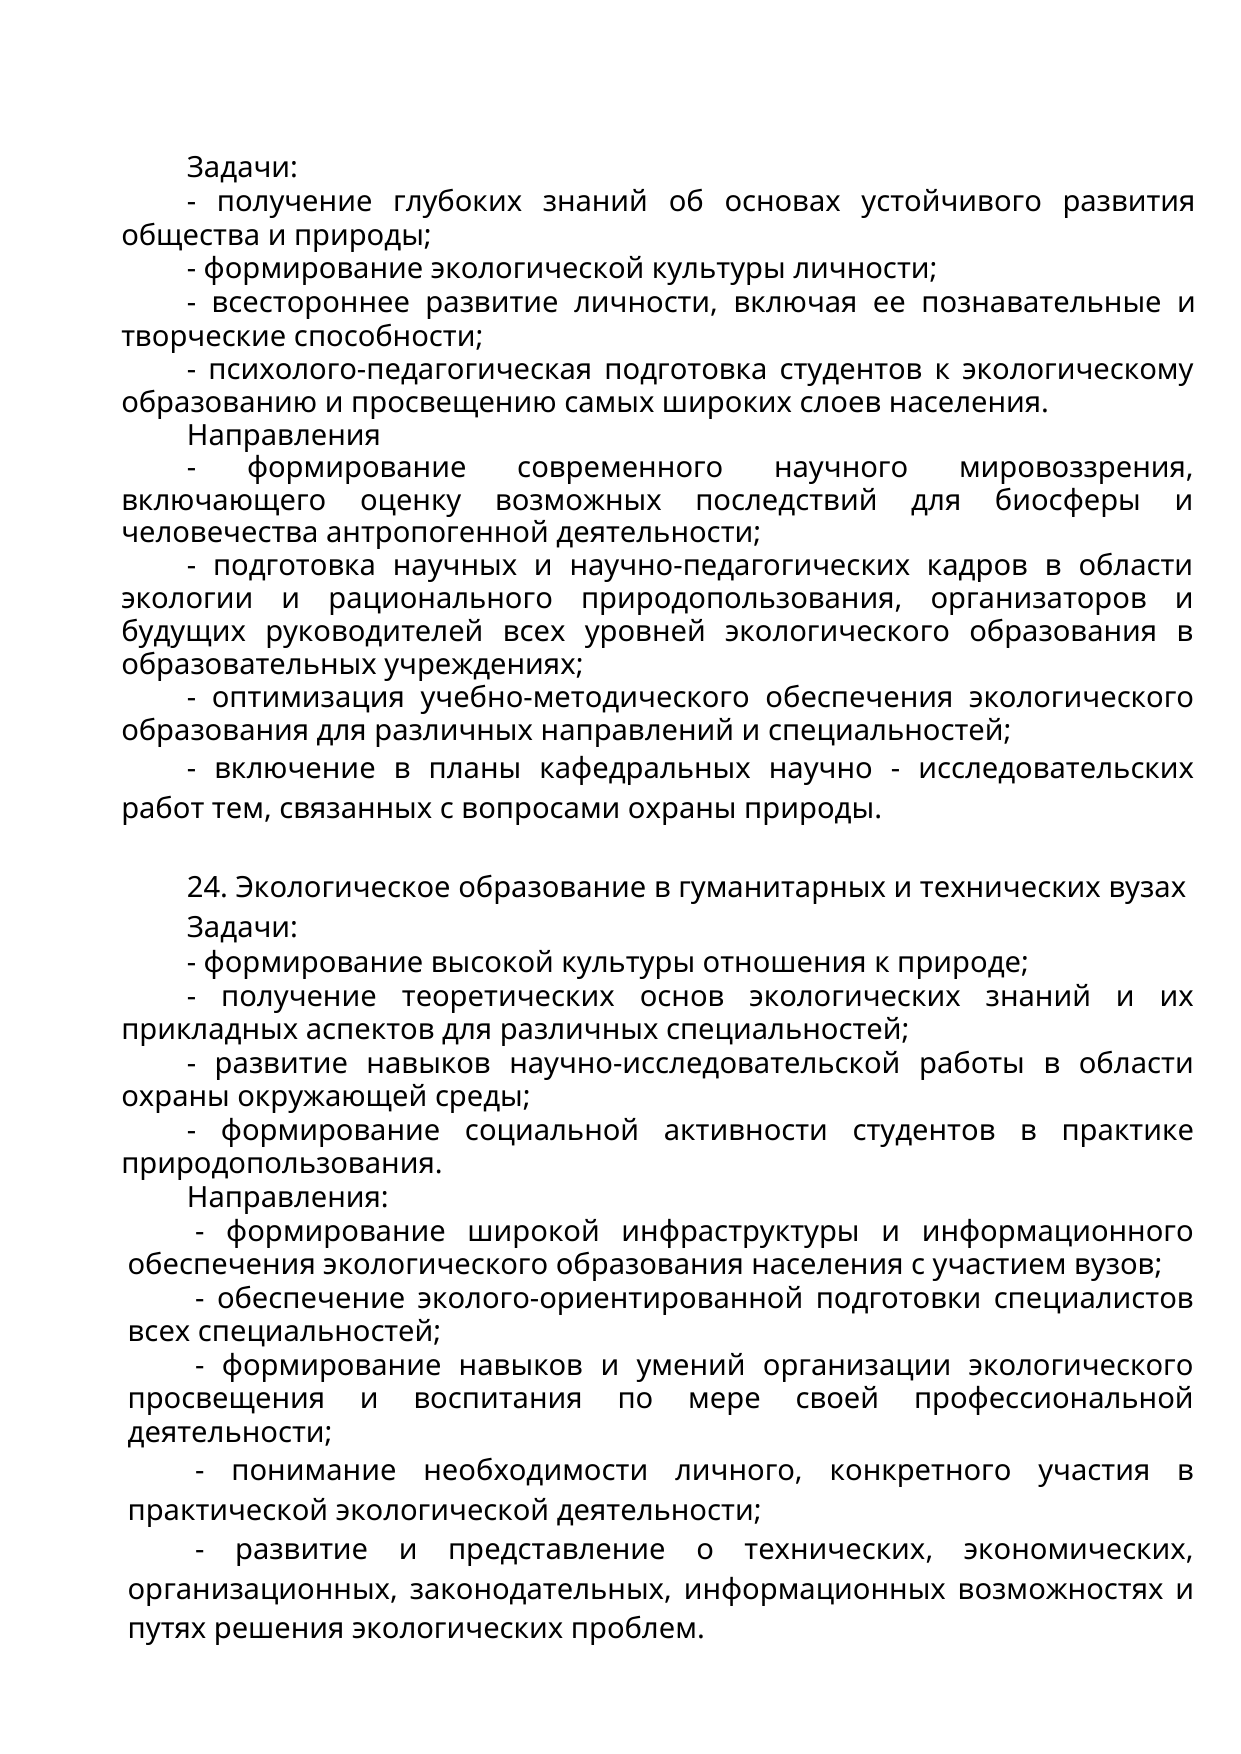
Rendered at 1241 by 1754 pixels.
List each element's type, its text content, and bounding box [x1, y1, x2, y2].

text - всестороннее развитие личности, включая ее познавательные и творческие способности; [121, 285, 1196, 353]
text - развитие и представление о технических, экономических, организационных, законодательных, информационных возможностях и путях решения экологических проблем. [127, 1528, 1194, 1647]
text - включение в планы кафедральных научно - исследовательских работ тем, связанных с вопросами охраны природы. [121, 747, 1194, 827]
text - формирование навыков и умений организации экологического просвещения и воспитания по мере своей профессиональной деятельности; [127, 1348, 1194, 1449]
text - обеспечение эколого-ориентированной подготовки специалистов всех специальностей; [127, 1281, 1194, 1348]
text - подготовка научных и научно-педагогических кадров в области экологии и рационального природопользования, организаторов и будущих руководителей всех уровней экологического образования в образовательных учреждениях; [121, 549, 1194, 681]
text - получение глубоких знаний об основах устойчивого развития общества и природы; [121, 184, 1196, 252]
text - формирование широкой инфраструктуры и информационного обеспечения экологического образования населения с участием вузов; [127, 1214, 1194, 1281]
text Направления: [121, 1181, 1194, 1214]
text - формирование высокой культуры отношения к природе; [121, 946, 1194, 979]
text Задачи: [121, 150, 1203, 184]
text - формирование современного научного мировоззрения, включающего оценку возможных последствий для биосферы и человечества антропогенной деятельности; [121, 452, 1194, 549]
text 24. Экологическое образование в гуманитарных и технических вузах [121, 867, 1194, 906]
text - развитие навыков научно-исследовательской работы в области охраны окружающей среды; [121, 1047, 1194, 1114]
text - психолого-педагогическая подготовка студентов к экологическому образованию и просвещению самых широких слоев населения. [121, 353, 1194, 419]
text - получение теоретических основ экологических знаний и их прикладных аспектов для различных специальностей; [121, 979, 1194, 1047]
text Задачи: [121, 906, 1194, 946]
text Направления [121, 419, 1194, 452]
text - оптимизация учебно-методического обеспечения экологического образования для различных направлений и специальностей; [121, 681, 1194, 747]
text - понимание необходимости личного, конкретного участия в практической экологической деятельности; [127, 1449, 1194, 1528]
text - формирование экологической культуры личности; [121, 252, 1194, 285]
text - формирование социальной активности студентов в практике природопользования. [121, 1114, 1194, 1181]
